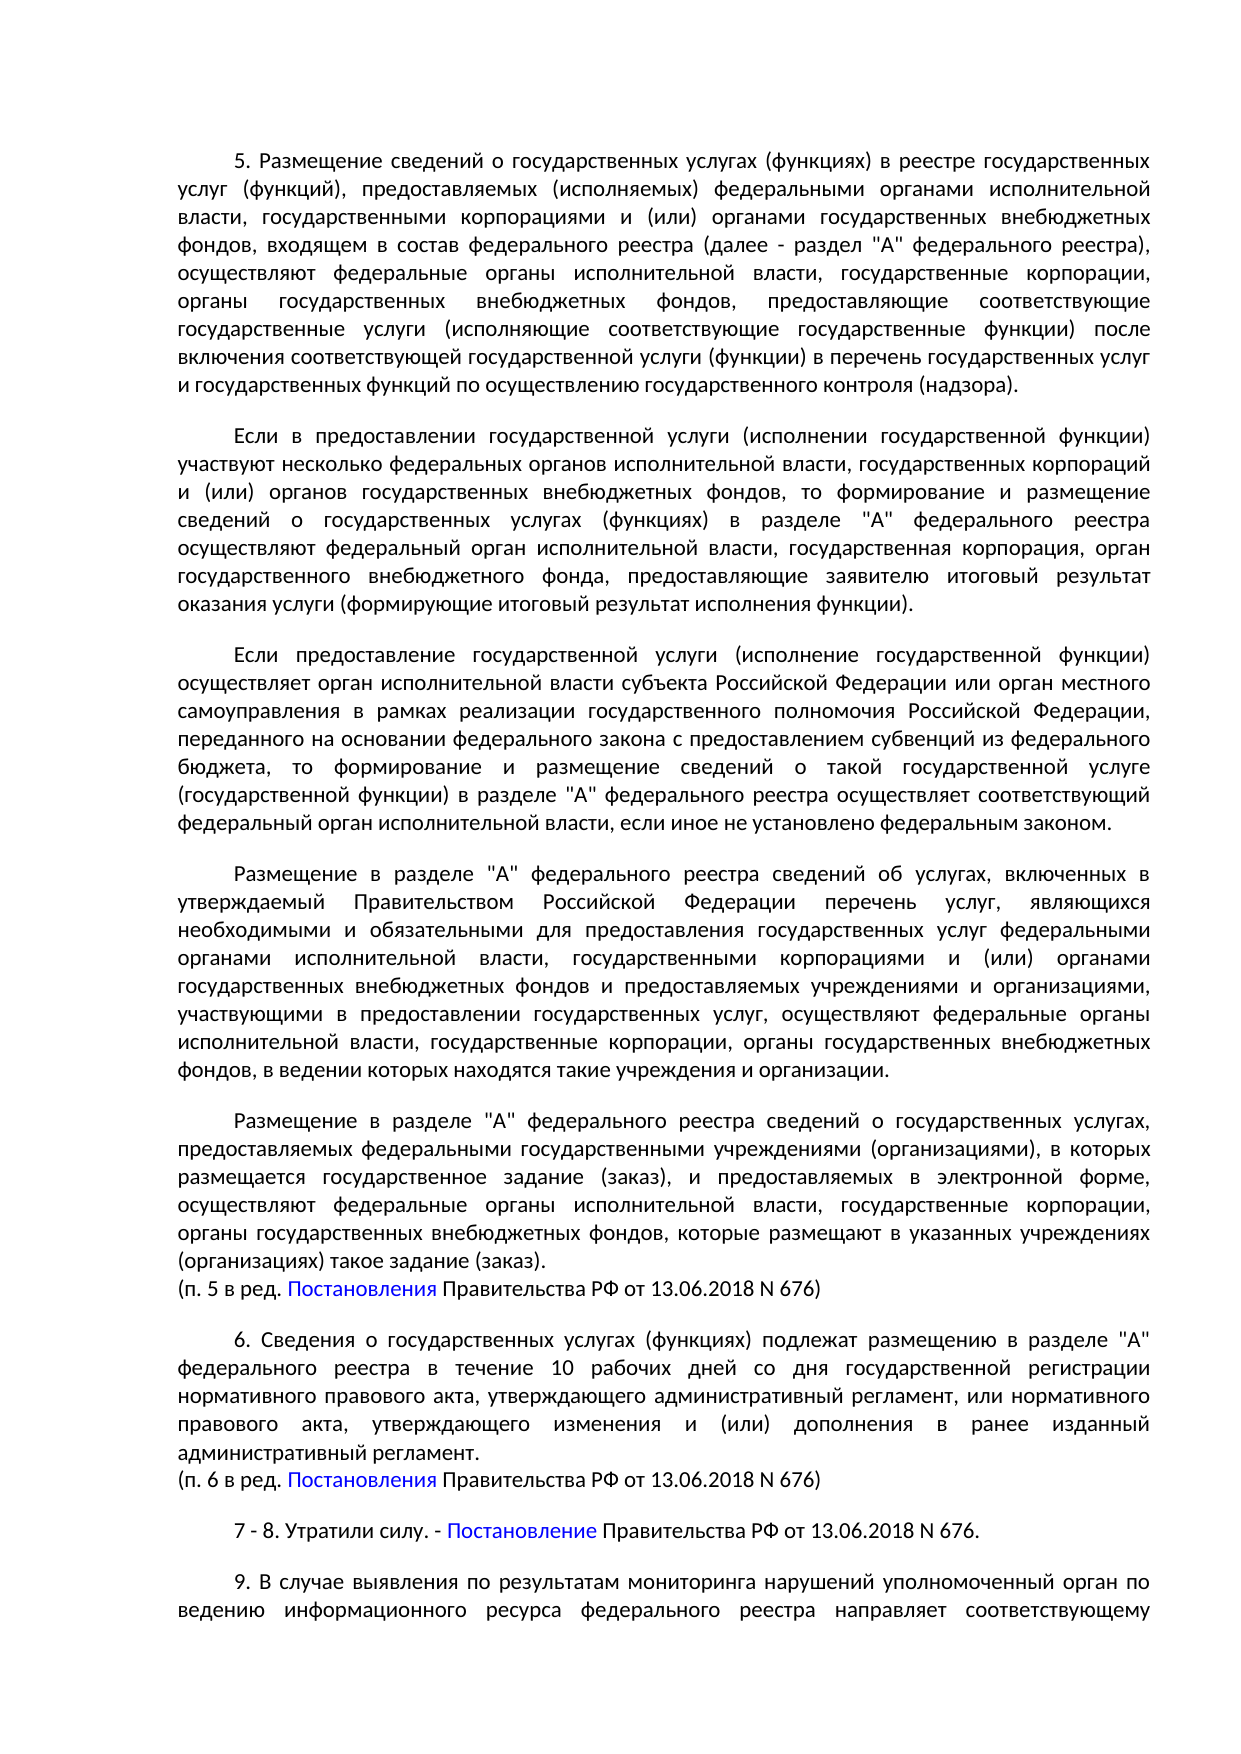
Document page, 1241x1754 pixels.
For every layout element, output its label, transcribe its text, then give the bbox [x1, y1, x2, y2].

text Размещение в разделе "А" федерального реестра сведений о государственных услугах, предоставляемых федеральными государственными учреждениями (организациями), в которых размещается государственное задание (заказ), и предоставляемых в электронной форме, осуществляют федеральные органы исполнительной власти, государственные корпорации, органы государственных внебюджетных фондов, которые размещают в указанных учреждениях (организациях) такое задание (заказ). [177, 1106, 1152, 1274]
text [177, 1567, 1152, 1623]
text 7 - 8. Утратили силу. - Постановление Правительства РФ от 13.06.2018 N 676. [177, 1517, 1152, 1544]
text 6. Сведения о государственных услугах (функциях) подлежат размещению в разделе "А" федерального реестра в течение 10 рабочих дней со дня государственной регистрации нормативного правового акта, утверждающего административный регламент, или нормативного правового акта, утверждающего изменения и (или) дополнения в ранее изданный административный регламент. [177, 1326, 1152, 1466]
text 5. Размещение сведений о государственных услугах (функциях) в реестре государственных услуг (функций), предоставляемых (исполняемых) федеральными органами исполнительной власти, государственными корпорациями и (или) органами государственных внебюджетных фондов, входящем в состав федерального реестра (далее - раздел "А" федерального реестра), осуществляют федеральные органы исполнительной власти, государственные корпорации, органы государственных внебюджетных фондов, предоставляющие соответствующие государственные услуги (исполняющие соответствующие государственные функции) после включения соответствующей государственной услуги (функции) в перечень государственных услуг и государственных функций по осуществлению государственного контроля (надзора). [177, 146, 1152, 398]
text Размещение в разделе "А" федерального реестра сведений об услугах, включенных в утверждаемый Правительством Российской Федерации перечень услуг, являющихся необходимыми и обязательными для предоставления государственных услуг федеральными органами исполнительной власти, государственными корпорациями и (или) органами государственных внебюджетных фондов и предоставляемых учреждениями и организациями, участвующими в предоставлении государственных услуг, осуществляют федеральные органы исполнительной власти, государственные корпорации, органы государственных внебюджетных фондов, в ведении которых находятся такие учреждения и организации. [177, 859, 1152, 1083]
text (п. 5 в ред. Постановления Правительства РФ от 13.06.2018 N 676) [177, 1274, 1152, 1303]
text Если в предоставлении государственной услуги (исполнении государственной функции) участвуют несколько федеральных органов исполнительной власти, государственных корпораций и (или) органов государственных внебюджетных фондов, то формирование и размещение сведений о государственных услугах (функциях) в разделе "А" федерального реестра осуществляют федеральный орган исполнительной власти, государственная корпорация, орган государственного внебюджетного фонда, предоставляющие заявителю итоговый результат оказания услуги (формирующие итоговый результат исполнения функции). [177, 421, 1152, 617]
text Если предоставление государственной услуги (исполнение государственной функции) осуществляет орган исполнительной власти субъекта Российской Федерации или орган местного самоуправления в рамках реализации государственного полномочия Российской Федерации, переданного на основании федерального закона с предоставлением субвенций из федерального бюджета, то формирование и размещение сведений о такой государственной услуге (государственной функции) в разделе "А" федерального реестра осуществляет соответствующий федеральный орган исполнительной власти, если иное не установлено федеральным законом. [177, 640, 1152, 836]
text (п. 6 в ред. Постановления Правительства РФ от 13.06.2018 N 676) [177, 1466, 1152, 1494]
